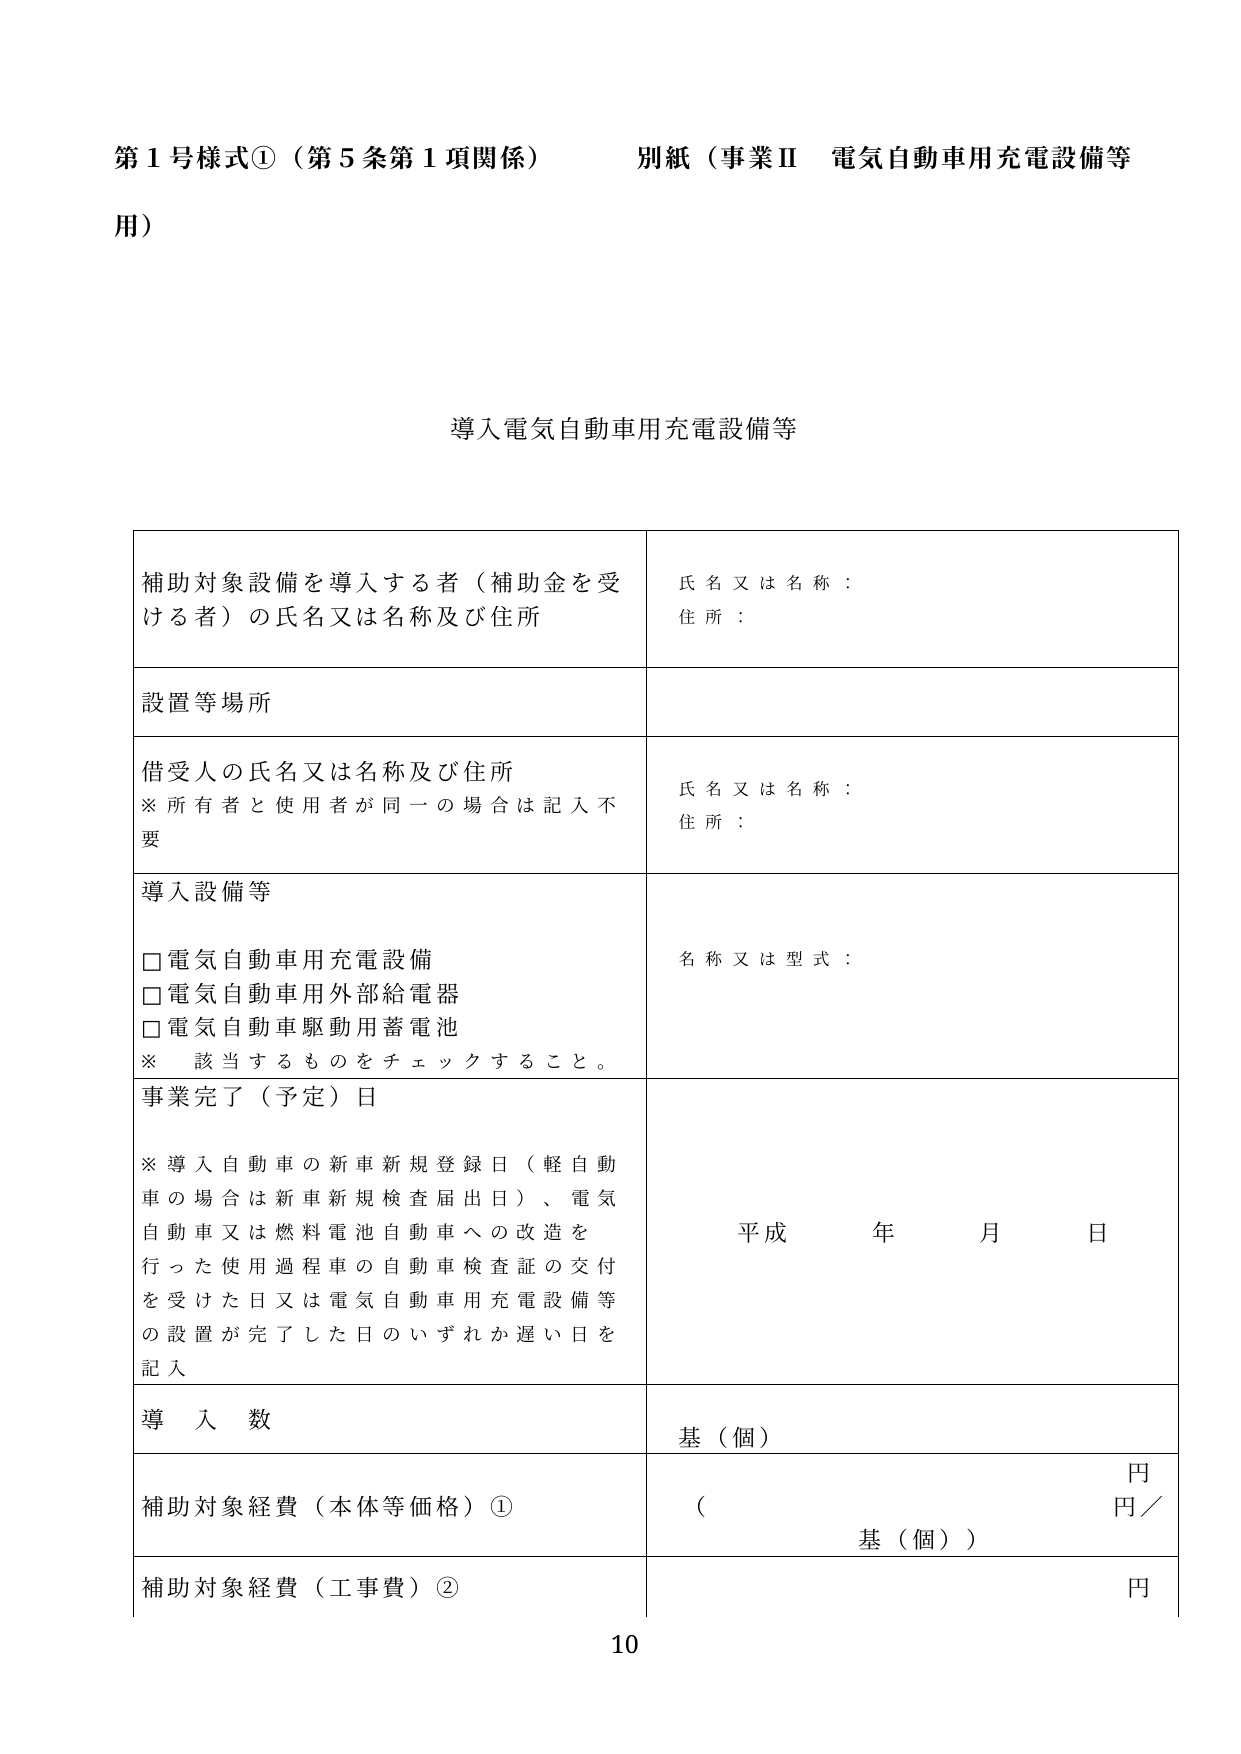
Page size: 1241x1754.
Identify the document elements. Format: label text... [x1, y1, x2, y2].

table_cell 円 （ 円／基） [647, 1557, 1178, 1617]
text 導入電気自動車用充電設備等 [114, 394, 1135, 462]
text 第１号様式①（第５条第１項関係） 別紙（事業Ⅱ 電気自動車用充電設備等用） [114, 122, 1135, 258]
table_cell 平成 年 月 日 [647, 1079, 1178, 1384]
table_cell 導入設備等 □電気自動車用充電設備 □電気自動車用外部給電器 □電気自動車駆動用蓄電池 ※該当するものをチェックすること。 [134, 874, 646, 1077]
table_cell 導 入 数 [134, 1385, 646, 1453]
table_cell 名称又は型式： [647, 874, 1178, 1077]
table_cell 補助対象経費（本体等価格）① [134, 1454, 646, 1556]
table_header 補助対象設備を導入する者（補助金を受ける者）の氏名又は名称及び住所 [134, 531, 646, 667]
table_cell 基（個） [647, 1385, 1178, 1453]
table_cell 借受人の氏名又は名称及び住所 ※所有者と使用者が同一の場合は記入不要 [134, 737, 646, 873]
table_cell 事業完了（予定）日 ※導入自動車の新車新規登録日（軽自動車の場合は新車新規検査届出日）、電気自動車又は燃料電池自動車への改造を行った使用過程車の自動車検査証の交付を受けた日又は電気自動車用充電設備等の設置が完了した日のいずれか遅い日を記入 [134, 1079, 646, 1384]
table_cell 設置等場所 [134, 668, 646, 736]
table_cell [647, 668, 1178, 736]
table_header 氏名又は名称： 住所： [647, 531, 1178, 667]
table_cell 円 （ 円／基（個）） [647, 1454, 1178, 1556]
table_cell 氏名又は名称： 住所： [647, 737, 1178, 873]
table_cell 補助対象経費（工事費）② [134, 1557, 646, 1617]
